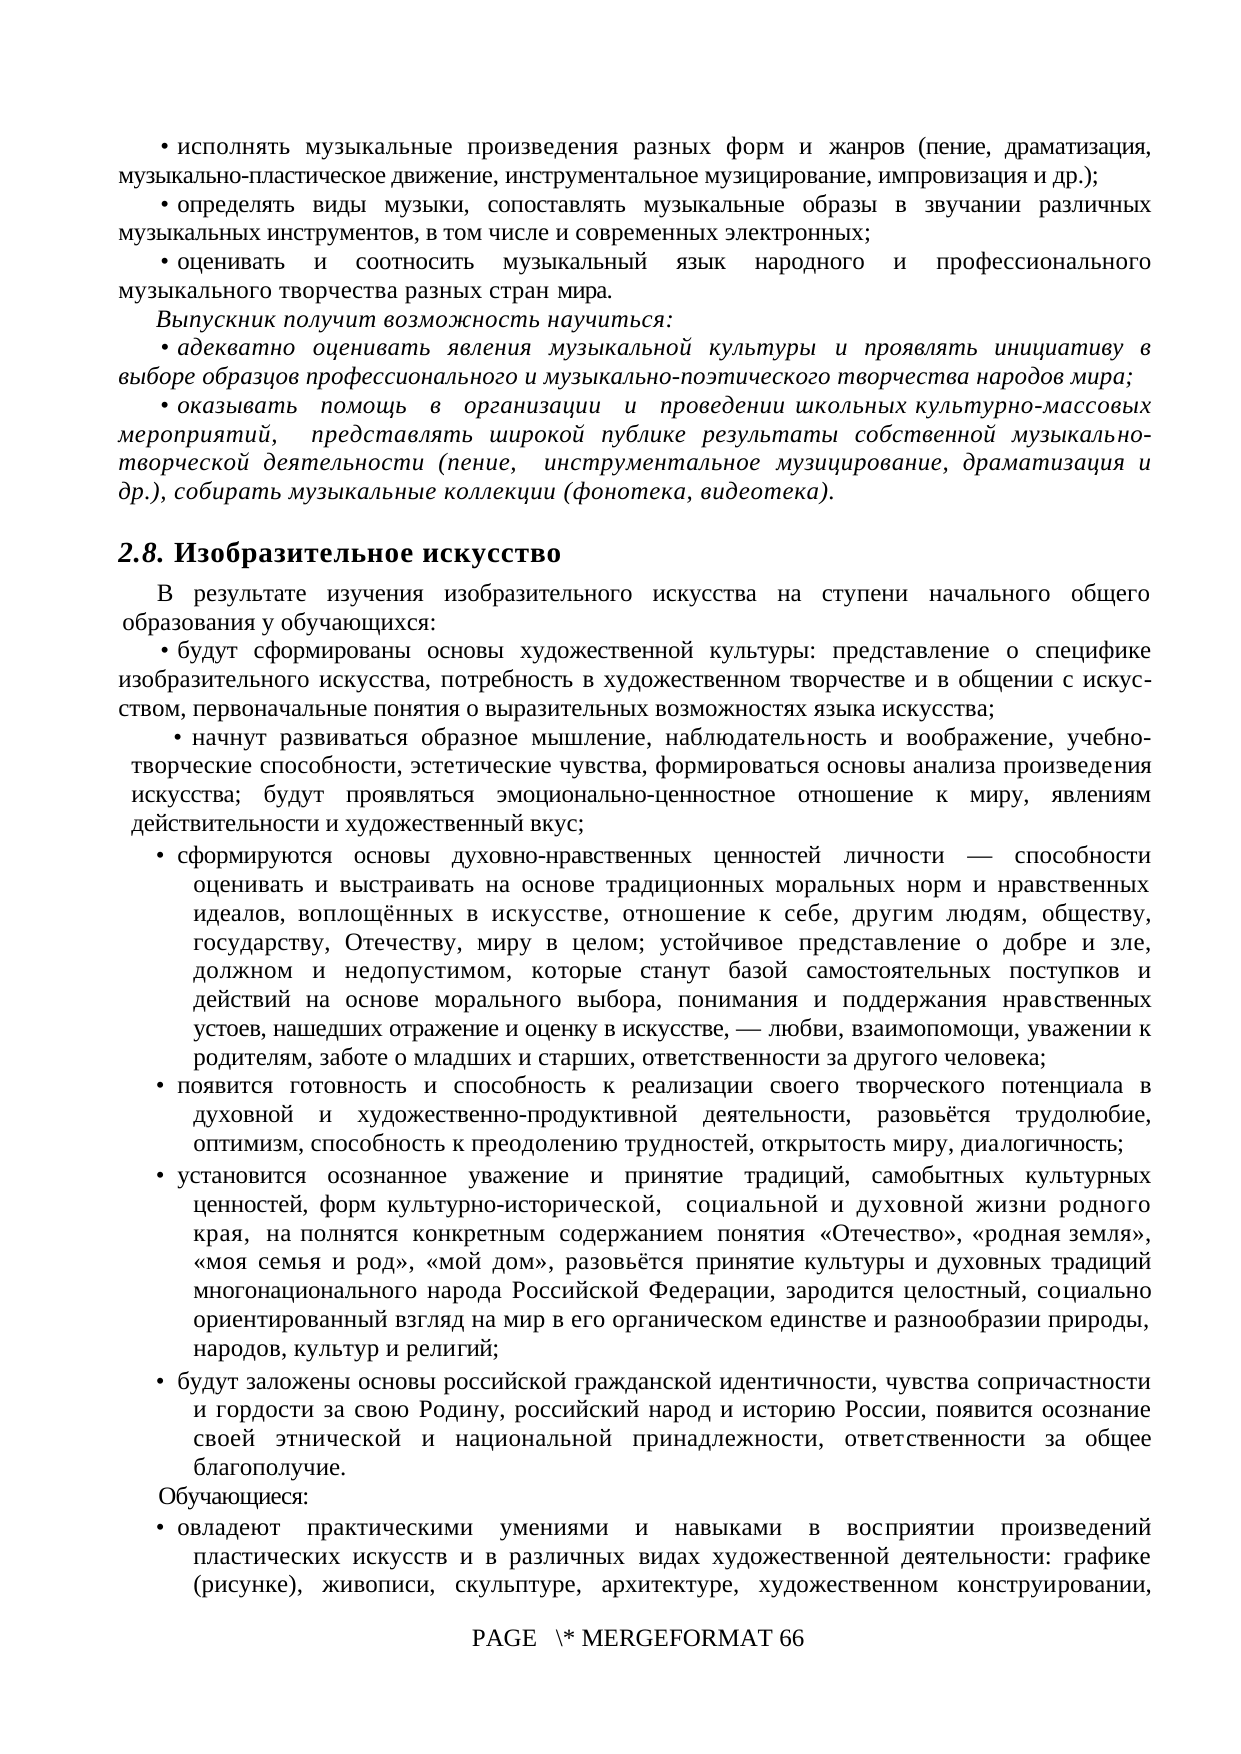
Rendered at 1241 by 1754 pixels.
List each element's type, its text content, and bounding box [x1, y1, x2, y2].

list будут сформированы основы художественной культуры: представление о специфике изобразительного искусства, потребность в художественном творчестве и в общении с искусством, первоначальные понятия о выразительных возможностях языка искусства; [118, 636, 1152, 722]
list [156, 1512, 1152, 1598]
text Обучающиеся: [158, 1481, 1152, 1509]
list будут заложены основы российской гражданской идентичности, чувства сопричастности и гордости за свою Родину, российский народ и историю России, появится осознание своей этнической и национальной принадлежности, ответственности за общее благополучие. [156, 1366, 1152, 1481]
text 2.8. Изобразительное искусство [118, 536, 1152, 569]
list определять виды музыки, сопоставлять музыкальные образы в звучании различных музыкальных инструментов, в том числе и современных электронных; [118, 189, 1152, 246]
list установится осознанное уважение и принятие традиций, самобытных культурных ценностей, форм культурно-исторической, социальной и духовной жизни родного края, на полнятся конкретным содержанием понятия «Отечество», «родная земля», «моя семья и род», «мой дом», разовьётся принятие культуры и духовных традиций многонационального народа Российской Федерации, зародится целостный, социально ориентированный взгляд на мир в его органическом единстве и разнообразии природы, народов, культур и религий; [156, 1160, 1152, 1361]
list адекватно оценивать явления музыкальной культуры и проявлять инициативу в выборе образцов профессионального и музыкально-поэтического творчества народов мира; [118, 332, 1152, 390]
list начнут развиваться образное мышление, наблюдательность и воображение, учебно-творческие способности, эстетические чувства, формироваться основы анализа произведения искусства; будут проявляться эмоционально-ценностное отношение к миру, явлениям действительности и художественный вкус; [131, 722, 1152, 837]
text Выпускник получит возможность научиться: [156, 304, 1152, 332]
list появится готовность и способность к реализации своего творческого потенциала в духовной и художественно-продуктивной деятельности, разовьётся трудолюбие, оптимизм, способность к преодолению трудностей, открытость миру, диалогичность; [156, 1070, 1152, 1157]
list сформируются основы духовно-нравственных ценностей личности — способности оценивать и выстраивать на основе традиционных моральных норм и нравственных идеалов, воплощённых в искусстве, отношение к себе, другим людям, обществу, государству, Отечеству, миру в целом; устойчивое представление о добре и зле, должном и недопустимом, которые станут базой самостоятельных поступков и действий на основе морального выбора, понимания и поддержания нравственных устоев, нашедших отражение и оценку в искусстве, — любви, взаимопомощи, уважении к родителям, заботе о младших и старших, ответственности за другого человека; [156, 840, 1152, 1070]
list оказывать помощь в организации и проведении школьных культурно-массовых мероприятий, представлять широкой публике результаты собственной музыкально-творческой деятельности (пение, инструментальное музицирование, драматизация и др.), собирать музыкальные коллекции (фонотека, видеотека). [118, 390, 1152, 505]
text В результате изучения изобразительного искусства на ступени начального общего образования у обучающихся: [122, 578, 1150, 636]
list исполнять музыкальные произведения разных форм и жанров (пение, драматизация, музыкально-пластическое движение, инструментальное музицирование, импровизация и др.); [118, 131, 1152, 189]
list оценивать и соотносить музыкальный язык народного и профессионального музыкального творчества разных стран мира. [118, 246, 1152, 304]
